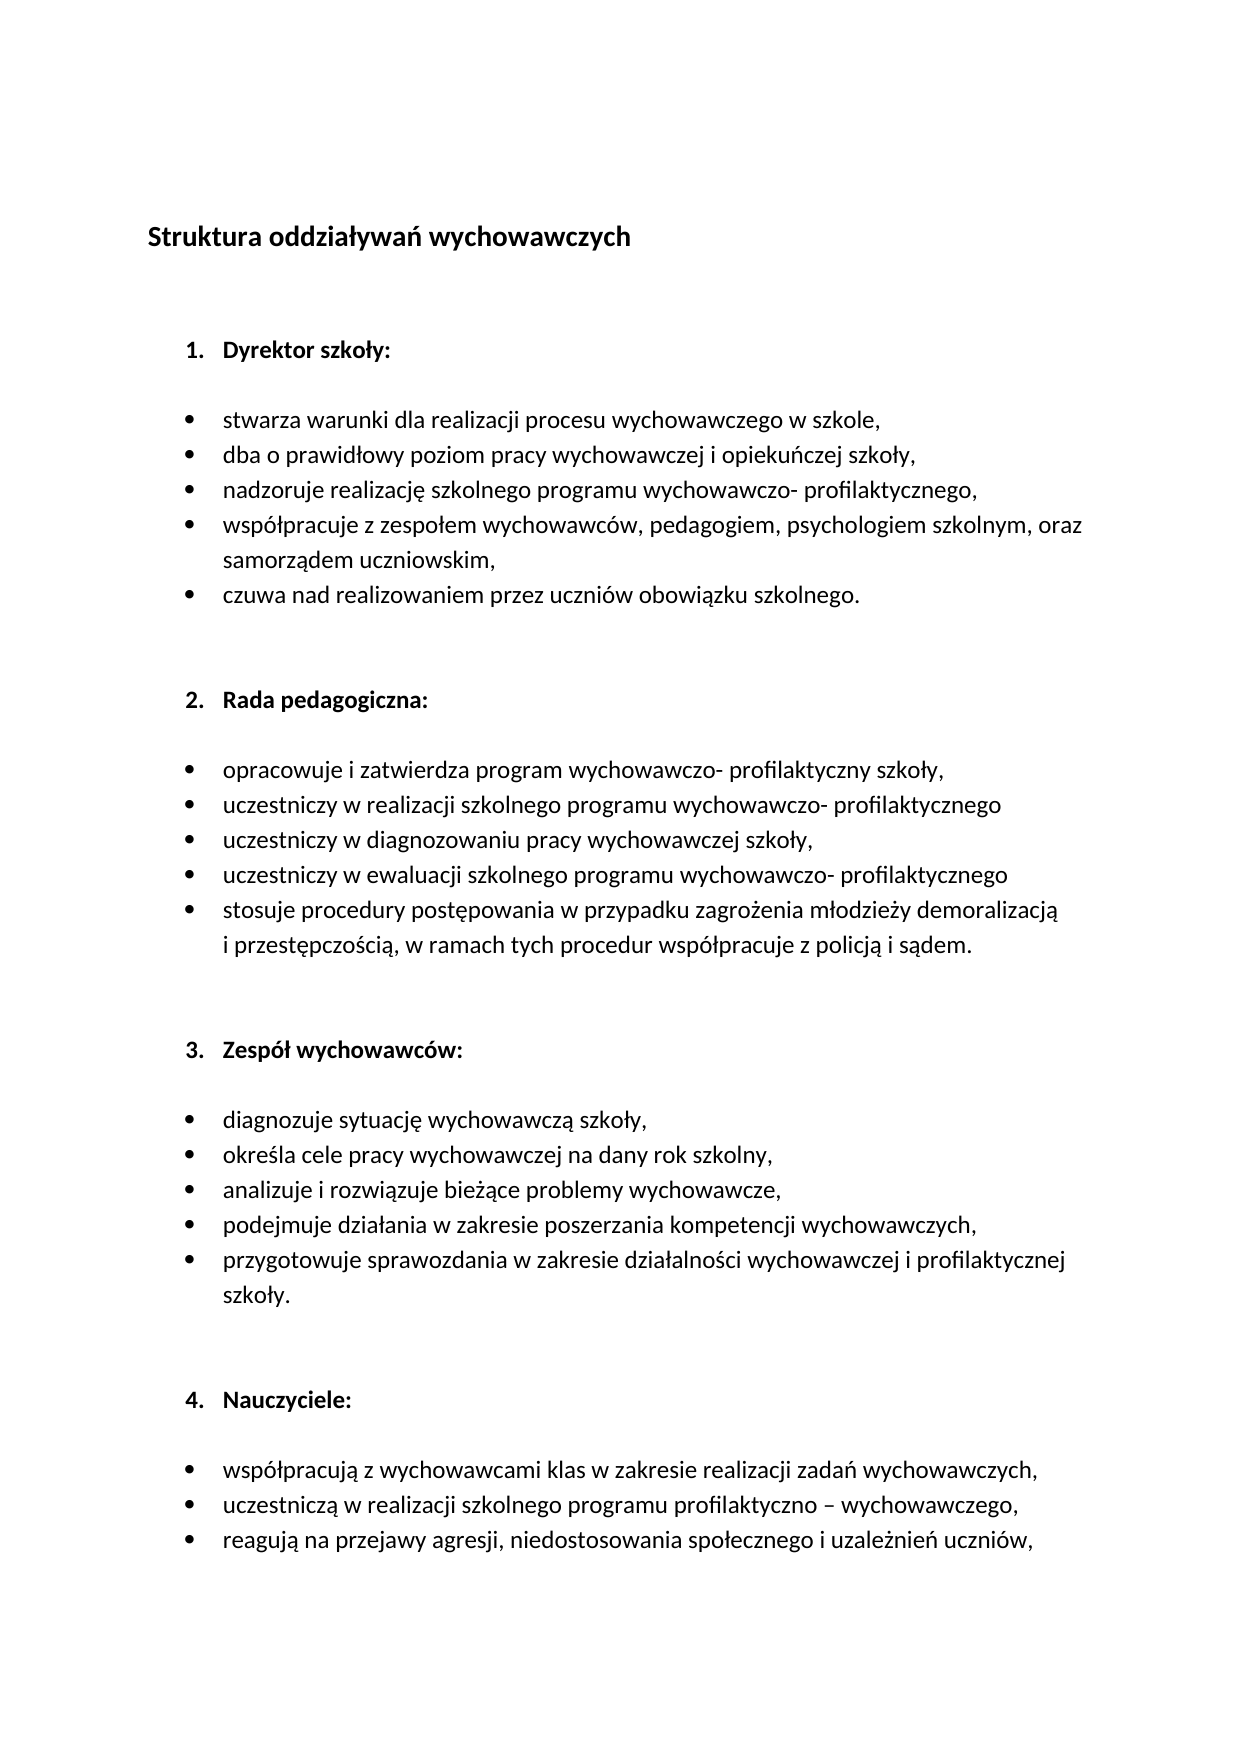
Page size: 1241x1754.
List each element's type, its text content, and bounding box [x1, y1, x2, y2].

list czuwa nad realizowaniem przez uczniów obowiązku szkolnego. [185, 579, 1093, 610]
list współpracuje z zespołem wychowawców, pedagogiem, psychologiem szkolnym, oraz samorządem uczniowskim, [185, 509, 1093, 575]
list diagnozuje sytuację wychowawczą szkoły, [185, 1104, 1093, 1135]
list Dyrektor szkoły: [185, 334, 1093, 365]
list Zespół wychowawców: [185, 1034, 1093, 1065]
list analizuje i rozwiązuje bieżące problemy wychowawcze, [185, 1174, 1093, 1205]
list uczestniczy w ewaluacji szkolnego programu wychowawczo- profilaktycznego [185, 859, 1093, 890]
list uczestniczą w realizacji szkolnego programu profilaktyczno – wychowawczego, [185, 1489, 1093, 1520]
list opracowuje i zatwierdza program wychowawczo- profilaktyczny szkoły, [185, 754, 1093, 785]
list uczestniczy w diagnozowaniu pracy wychowawczej szkoły, [185, 824, 1093, 855]
list przygotowuje sprawozdania w zakresie działalności wychowawczej i profilaktycznej szkoły. [185, 1244, 1093, 1310]
list stosuje procedury postępowania w przypadku zagrożenia młodzieży demoralizacją i przestępczością, w ramach tych procedur współpracuje z policją i sądem. [185, 894, 1093, 960]
text Struktura oddziaływań wychowawczych [148, 218, 1093, 253]
list stwarza warunki dla realizacji procesu wychowawczego w szkole, [185, 404, 1093, 435]
list Rada pedagogiczna: [185, 684, 1093, 715]
list dba o prawidłowy poziom pracy wychowawczej i opiekuńczej szkoły, [185, 439, 1093, 470]
list nadzoruje realizację szkolnego programu wychowawczo- profilaktycznego, [185, 474, 1093, 505]
list określa cele pracy wychowawczej na dany rok szkolny, [185, 1139, 1093, 1170]
list współpracują z wychowawcami klas w zakresie realizacji zadań wychowawczych, [185, 1454, 1093, 1485]
list reagują na przejawy agresji, niedostosowania społecznego i uzależnień uczniów, [185, 1524, 1093, 1555]
list Nauczyciele: [185, 1384, 1093, 1415]
list uczestniczy w realizacji szkolnego programu wychowawczo- profilaktycznego [185, 789, 1093, 820]
list podejmuje działania w zakresie poszerzania kompetencji wychowawczych, [185, 1209, 1093, 1240]
